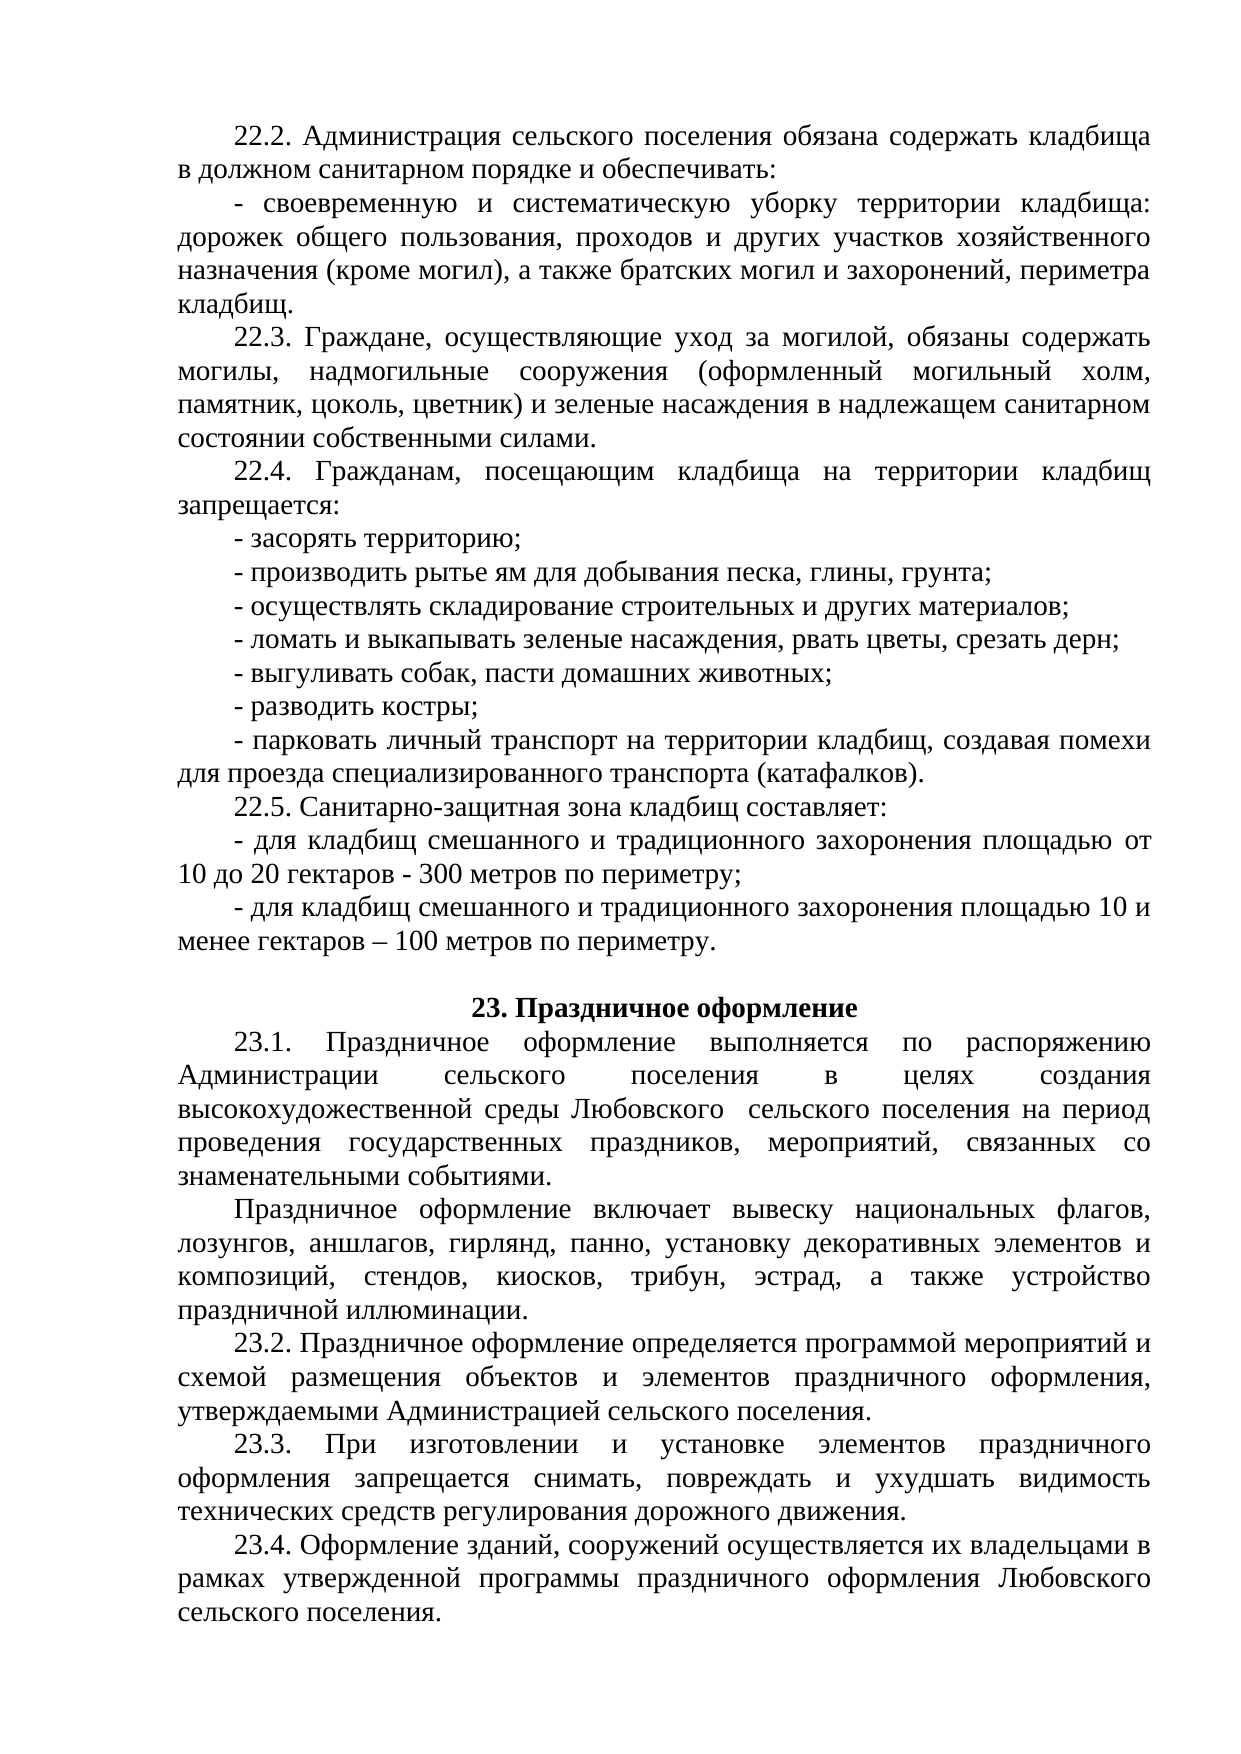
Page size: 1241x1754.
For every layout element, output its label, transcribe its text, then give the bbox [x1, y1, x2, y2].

text 23.3. При изготовлении и установке элементов праздничного оформления запрещается снимать, повреждать и ухудшать видимость технических средств регулирования дорожного движения. [177, 1426, 1152, 1527]
text 22.5. Санитарно-защитная зона кладбищ составляет: [177, 789, 1152, 822]
text 22.2. Администрация сельского поселения обязана содержать кладбища в должном санитарном порядке и обеспечивать: [177, 118, 1152, 185]
text Праздничное оформление включает вывеску национальных флагов, лозунгов, аншлагов, гирлянд, панно, установку декоративных элементов и композиций, стендов, киосков, трибун, эстрад, а также устройство праздничной иллюминации. [177, 1191, 1152, 1326]
text - для кладбищ смешанного и традиционного захоронения площадью от 10 до 20 гектаров - по периметру; [177, 822, 1152, 889]
text - засорять территорию; [177, 521, 1152, 554]
text - своевременную и систематическую уборку территории кладбища: дорожек общего пользования, проходов и других участков хозяйственного назначения (кроме могил), а также братских могил и захоронений, периметра кладбищ. [177, 185, 1152, 319]
text - осуществлять складирование строительных и других материалов; [177, 588, 1152, 621]
text - производить рытье ям для добывания песка, глины, грунта; [177, 554, 1152, 588]
text 23.4. Оформление зданий, сооружений осуществляется их владельцами в рамках утвержденной программы праздничного оформления Любовского сельского поселения. [177, 1527, 1152, 1627]
text - разводить костры; [177, 688, 1152, 722]
text 22.4. Гражданам, посещающим кладбища на территории кладбищ запрещается: [177, 453, 1152, 521]
text - ломать и выкапывать зеленые насаждения, рвать цветы, срезать дерн; [177, 621, 1152, 655]
text - парковать личный транспорт на территории кладбищ, создавая помехи для проезда специализированного транспорта (катафалков). [177, 722, 1152, 789]
text - выгуливать собак, пасти домашних животных; [177, 655, 1152, 688]
text 22.3. Граждане, осуществляющие уход за могилой, обязаны содержать могилы, надмогильные сооружения (оформленный могильный холм, памятник, цоколь, цветник) и зеленые насаждения в надлежащем санитарном состоянии собственными силами. [177, 319, 1152, 453]
text 23.1. Праздничное оформление выполняется по распоряжению Администрации сельского поселения в целях создания высокохудожественной среды Любовского сельского поселения на период проведения государственных праздников, мероприятий, связанных со знаменательными событиями. [177, 1024, 1152, 1191]
text - для кладбищ смешанного и традиционного захоронения площадью 10 и менее гектаров – 100 метров по периметру. [177, 889, 1152, 957]
text 23. Праздничное оформление [177, 990, 1152, 1024]
text 23.2. Праздничное оформление определяется программой мероприятий и схемой размещения объектов и элементов праздничного оформления, утверждаемыми Администрацией сельского поселения. [177, 1326, 1152, 1426]
